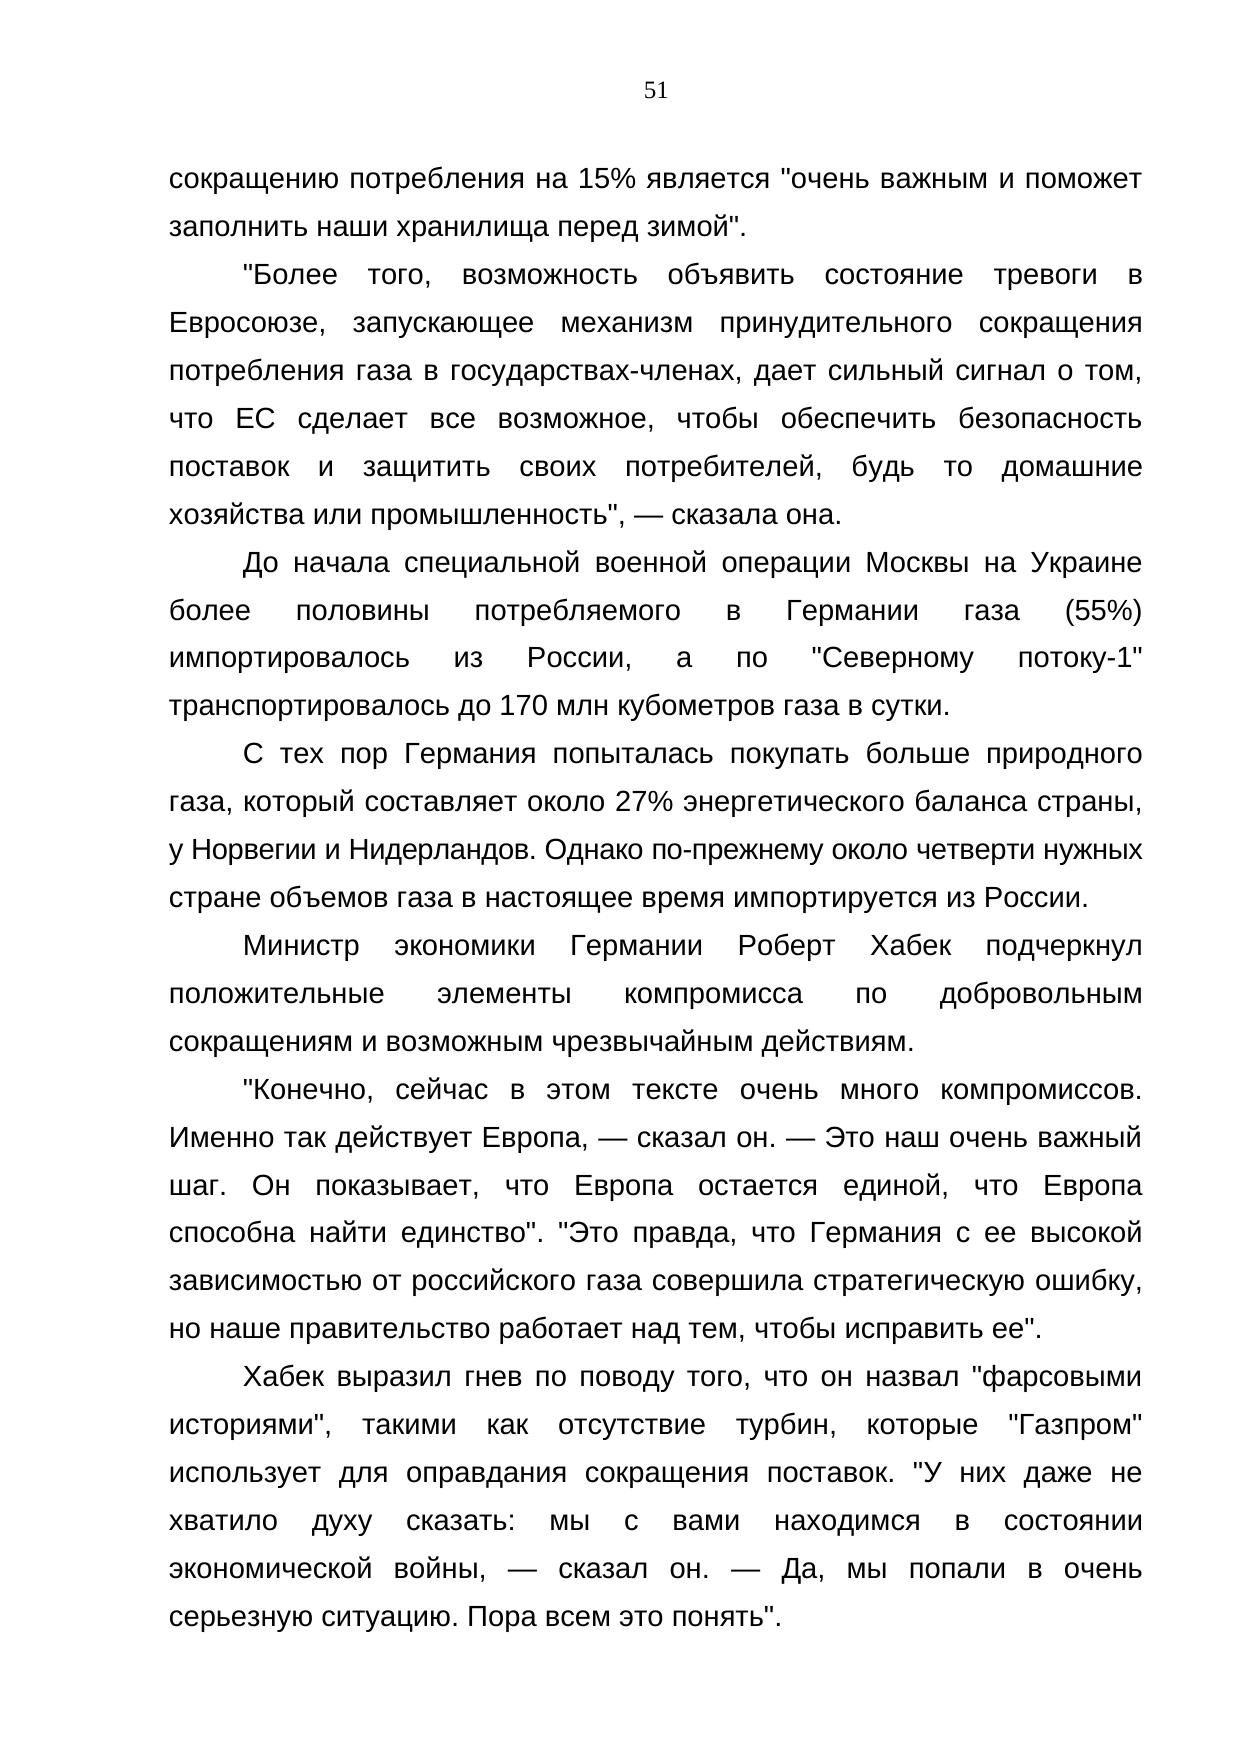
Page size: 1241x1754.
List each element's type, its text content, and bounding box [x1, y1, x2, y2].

text "Конечно, сейчас в этом тексте очень много компромиссов. Именно так действует Европа, — сказал он. — Это наш очень важный шаг. Он показывает, что Европа остается единой, что Европа способна найти единство". "Это правда, что Германия с ее высокой зависимостью от российского газа совершила стратегическую ошибку, но наше правительство работает над тем, чтобы исправить ее". [169, 1072, 1144, 1345]
text Министр экономики Германии Роберт Хабек подчеркнул положительные элементы компромисса по добровольным сокращениям и возможным чрезвычайным действиям. [169, 928, 1144, 1057]
text С тех пор Германия попыталась покупать больше природного газа, который составляет около 27% энергетического баланса страны, у Норвегии и Нидерландов. Однако по-прежнему около четверти нужных стране объемов газа в настоящее время импортируется из России. [169, 736, 1144, 913]
text "Более того, возможность объявить состояние тревоги в Евросоюзе, запускающее механизм принудительного сокращения потребления газа в государствах-членах, дает сильный сигнал о том, что ЕС сделает все возможное, чтобы обеспечить безопасность поставок и защитить своих потребителей, будь то домашние хозяйства или промышленность", — сказала она. [169, 257, 1144, 530]
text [169, 161, 1144, 243]
text До начала специальной военной операции Москвы на Украине более половины потребляемого в Германии газа (55%) импортировалось из России, а по "Северному потоку-1" транспортировалось до 170 млн кубометров газа в сутки. [169, 544, 1144, 722]
text Хабек выразил гнев по поводу того, что он назвал "фарсовыми историями", такими как отсутствие турбин, которые "Газпром" использует для оправдания сокращения поставок. "У них даже не хватило духу сказать: мы с вами находимся в состоянии экономической войны, — сказал он. — Да, мы попали в очень серьезную ситуацию. Пора всем это понять". [169, 1359, 1144, 1632]
